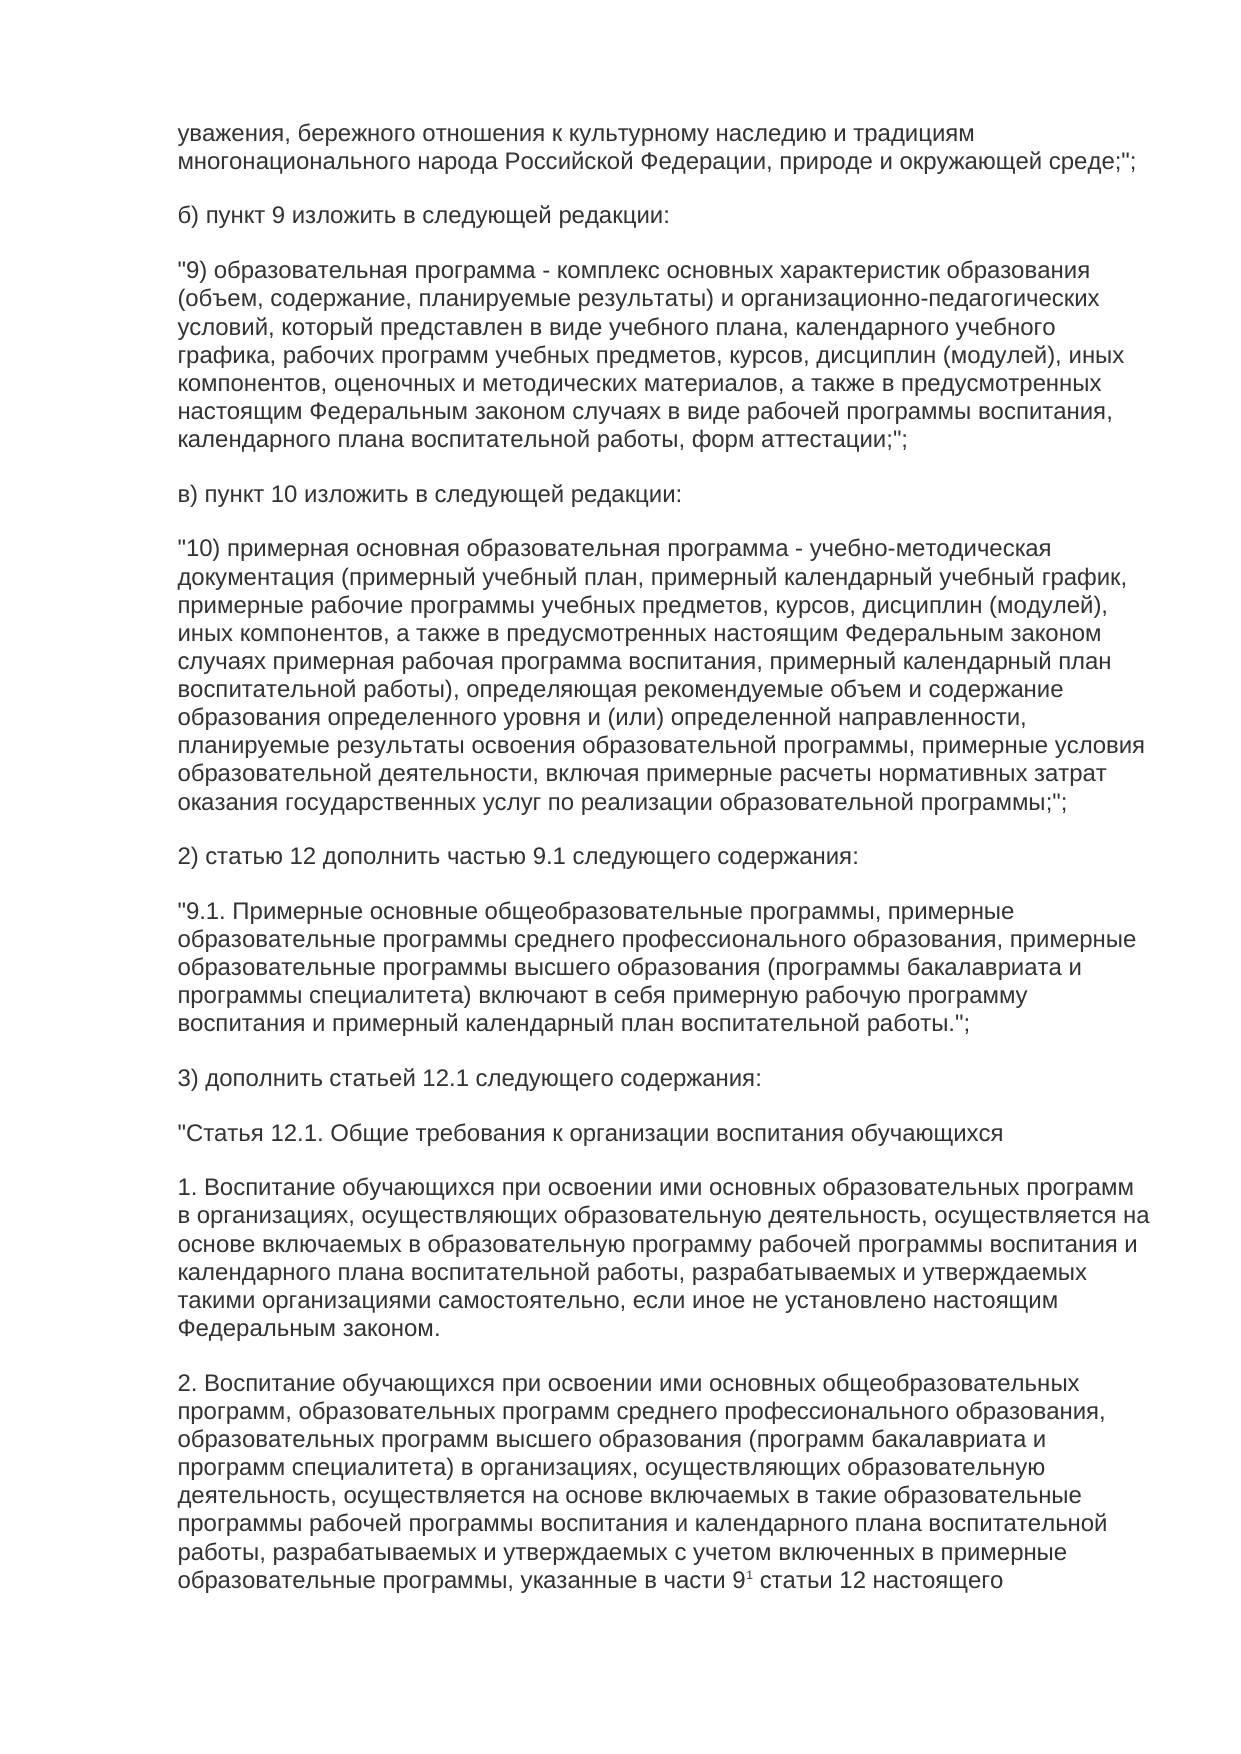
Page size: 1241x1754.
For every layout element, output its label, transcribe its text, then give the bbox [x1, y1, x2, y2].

text 3) дополнить статьей 12.1 следующего содержания: [177, 1063, 1152, 1092]
text "Статья 12.1. Общие требования к организации воспитания обучающихся [177, 1118, 1152, 1146]
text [177, 1368, 1152, 1593]
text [177, 118, 1152, 174]
text "10) примерная основная образовательная программа - учебно-методическая документация (примерный учебный план, примерный календарный учебный график, примерные рабочие программы учебных предметов, курсов, дисциплин (модулей), иных компонентов, а также в предусмотренных настоящим Федеральным законом случаях примерная рабочая программа воспитания, примерный календарный план воспитательной работы), определяющая рекомендуемые объем и содержание образования определенного уровня и (или) определенной направленности, планируемые результаты освоения образовательной программы, примерные условия образовательной деятельности, включая примерные расчеты нормативных затрат оказания государственных услуг по реализации образовательной программы;"; [177, 534, 1152, 815]
text "9) образовательная программа - комплекс основных характеристик образования (объем, содержание, планируемые результаты) и организационно-педагогических условий, который представлен в виде учебного плана, календарного учебного графика, рабочих программ учебных предметов, курсов, дисциплин (модулей), иных компонентов, оценочных и методических материалов, а также в предусмотренных настоящим Федеральным законом случаях в виде рабочей программы воспитания, календарного плана воспитательной работы, форм аттестации;"; [177, 256, 1152, 452]
text в) пункт 10 изложить в следующей редакции: [177, 479, 1152, 507]
text б) пункт 9 изложить в следующей редакции: [177, 201, 1152, 229]
text "9.1. Примерные основные общеобразовательные программы, примерные образовательные программы среднего профессионального образования, примерные образовательные программы высшего образования (программы бакалавриата и программы специалитета) включают в себя примерную рабочую программу воспитания и примерный календарный план воспитательной работы."; [177, 896, 1152, 1037]
text 1. Воспитание обучающихся при освоении ими основных образовательных программ в организациях, осуществляющих образовательную деятельность, осуществляется на основе включаемых в образовательную программу рабочей программы воспитания и календарного плана воспитательной работы, разрабатываемых и утверждаемых такими организациями самостоятельно, если иное не установлено настоящим Федеральным законом. [177, 1173, 1152, 1342]
text 2) статью 12 дополнить частью 9.1 следующего содержания: [177, 842, 1152, 870]
